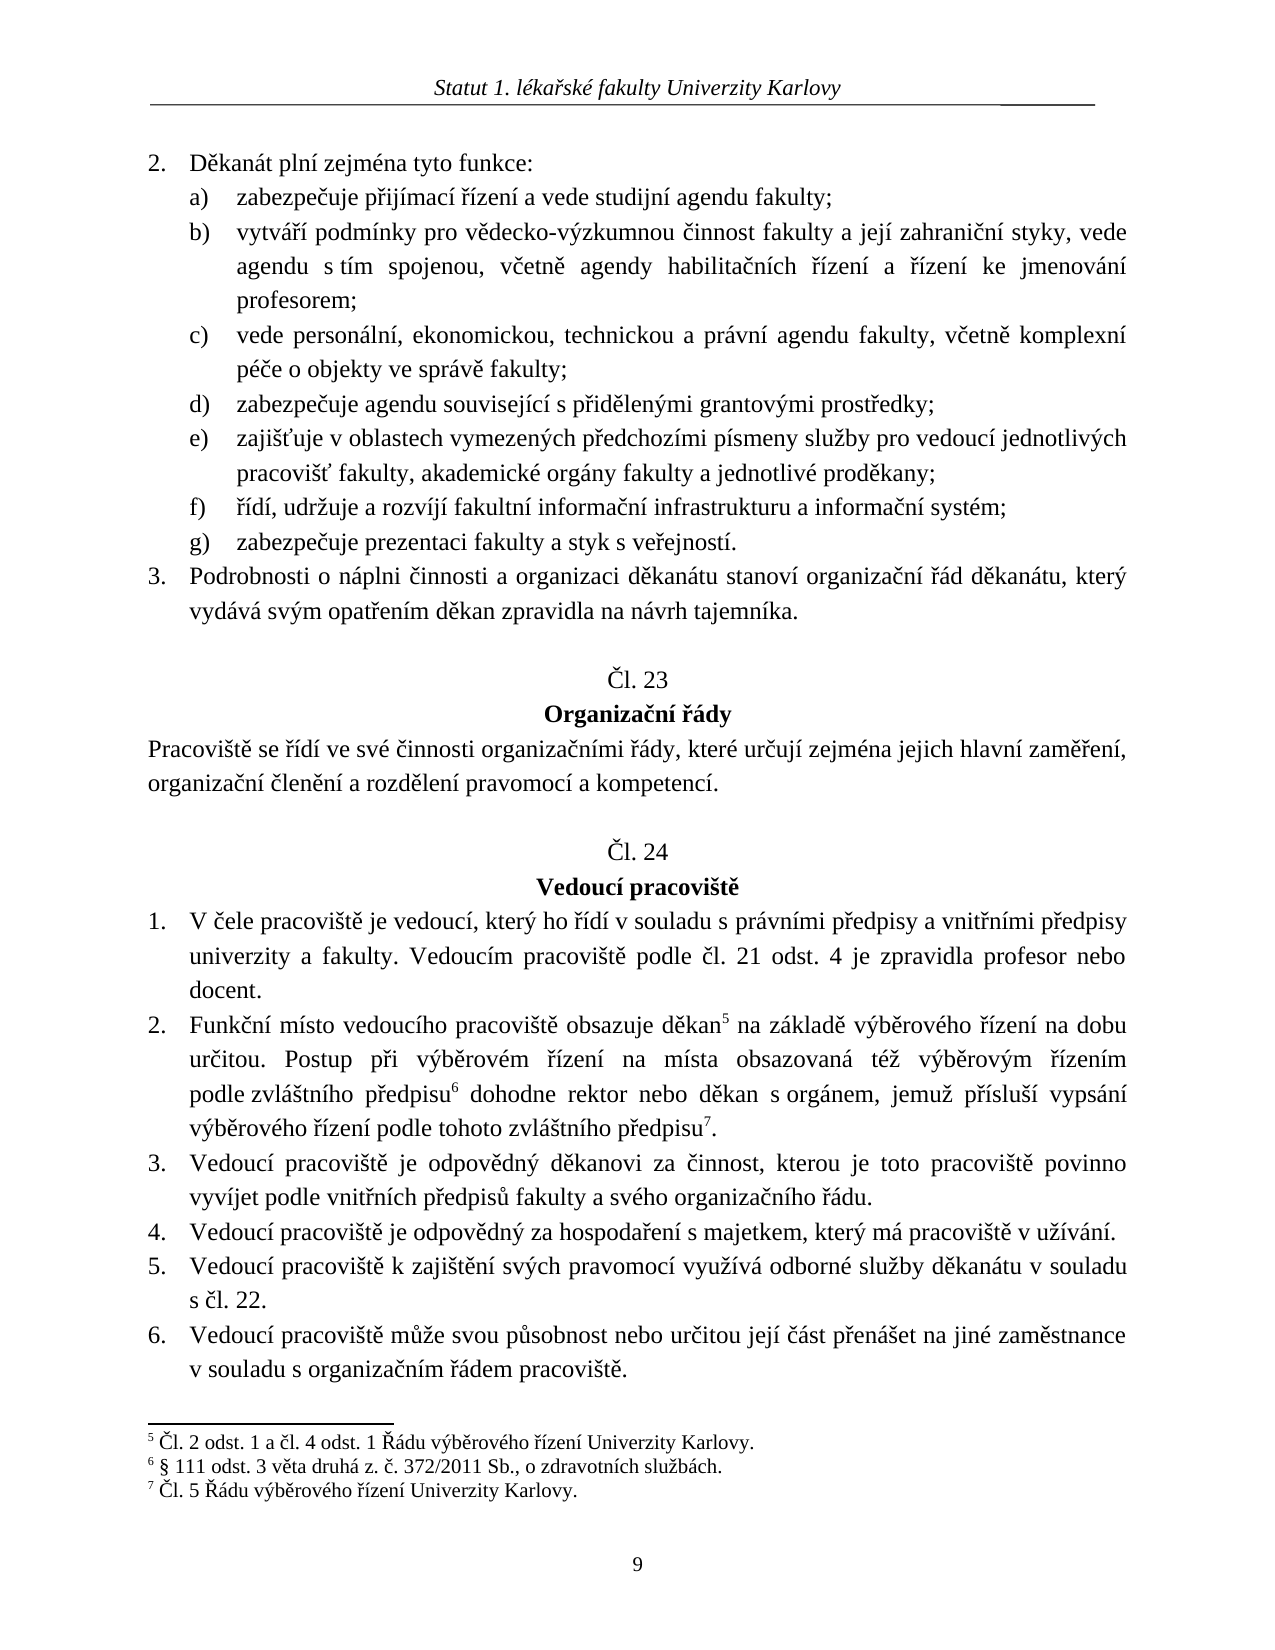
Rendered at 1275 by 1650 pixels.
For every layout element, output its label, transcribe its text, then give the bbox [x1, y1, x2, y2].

list zabezpečuje přijímací řízení a vede studijní agendu fakulty; [189, 182, 1127, 211]
text Čl. 24 [148, 837, 1127, 866]
list vytváří podmínky pro vědecko-výzkumnou činnost fakulty a její zahraniční styky, vede agendu s tím spojenou, včetně agendy habilitačních řízení a řízení ke jmenování profesorem; [189, 217, 1127, 314]
text Čl. 23 [148, 665, 1127, 694]
list Vedoucí pracoviště je odpovědný děkanovi za činnost, kterou je toto pracoviště povinno vyvíjet podle vnitřních předpisů fakulty a svého organizačního řádu. [148, 1148, 1127, 1211]
list Vedoucí pracoviště k zajištění svých pravomocí využívá odborné služby děkanátu v souladu s čl. 22. [148, 1251, 1127, 1314]
list Podrobnosti o náplni činnosti a organizaci děkanátu stanoví organizační řád děkanátu, který vydává svým opatřením děkan zpravidla na návrh tajemníka. [148, 561, 1127, 625]
list V čele pracoviště je vedoucí, který ho řídí v souladu s právními předpisy a vnitřními předpisy univerzity a fakulty. Vedoucím pracoviště podle čl. 21 odst. 4 je zpravidla profesor nebo docent. [148, 906, 1127, 1004]
list Vedoucí pracoviště je odpovědný za hospodaření s majetkem, který má pracoviště v užívání. [148, 1217, 1127, 1245]
list Funkční místo vedoucího pracoviště obsazuje děkan na základě výběrového řízení na dobu určitou. Postup při výběrovém řízení na místa obsazovaná též výběrovým řízením podle zvláštního předpisu dohodne rektor nebo děkan s orgánem, jemuž přísluší vypsání výběrového řízení podle tohoto zvláštního předpisu. [148, 1010, 1127, 1142]
list Děkanát plní zejména tyto funkce: [148, 148, 1127, 176]
text Vedoucí pracoviště [148, 872, 1127, 901]
text Organizační řády [148, 699, 1127, 728]
list řídí, udržuje a rozvíjí fakultní informační infrastrukturu a informační systém; [189, 492, 1127, 521]
list Vedoucí pracoviště může svou působnost nebo určitou její část přenášet na jiné zaměstnance v souladu s organizačním řádem pracoviště. [148, 1320, 1127, 1383]
list zabezpečuje agendu související s přidělenými grantovými prostředky; [189, 389, 1127, 418]
list vede personální, ekonomickou, technickou a právní agendu fakulty, včetně komplexní péče o objekty ve správě fakulty; [189, 320, 1127, 383]
list zabezpečuje prezentaci fakulty a styk s veřejností. [189, 527, 1127, 556]
text Pracoviště se řídí ve své činnosti organizačními řády, které určují zejména jejich hlavní zaměření, organizační členění a rozdělení pravomocí a kompetencí. [148, 734, 1127, 797]
list zajišťuje v oblastech vymezených předchozími písmeny služby pro vedoucí jednotlivých pracovišť fakulty, akademické orgány fakulty a jednotlivé proděkany; [189, 423, 1127, 487]
